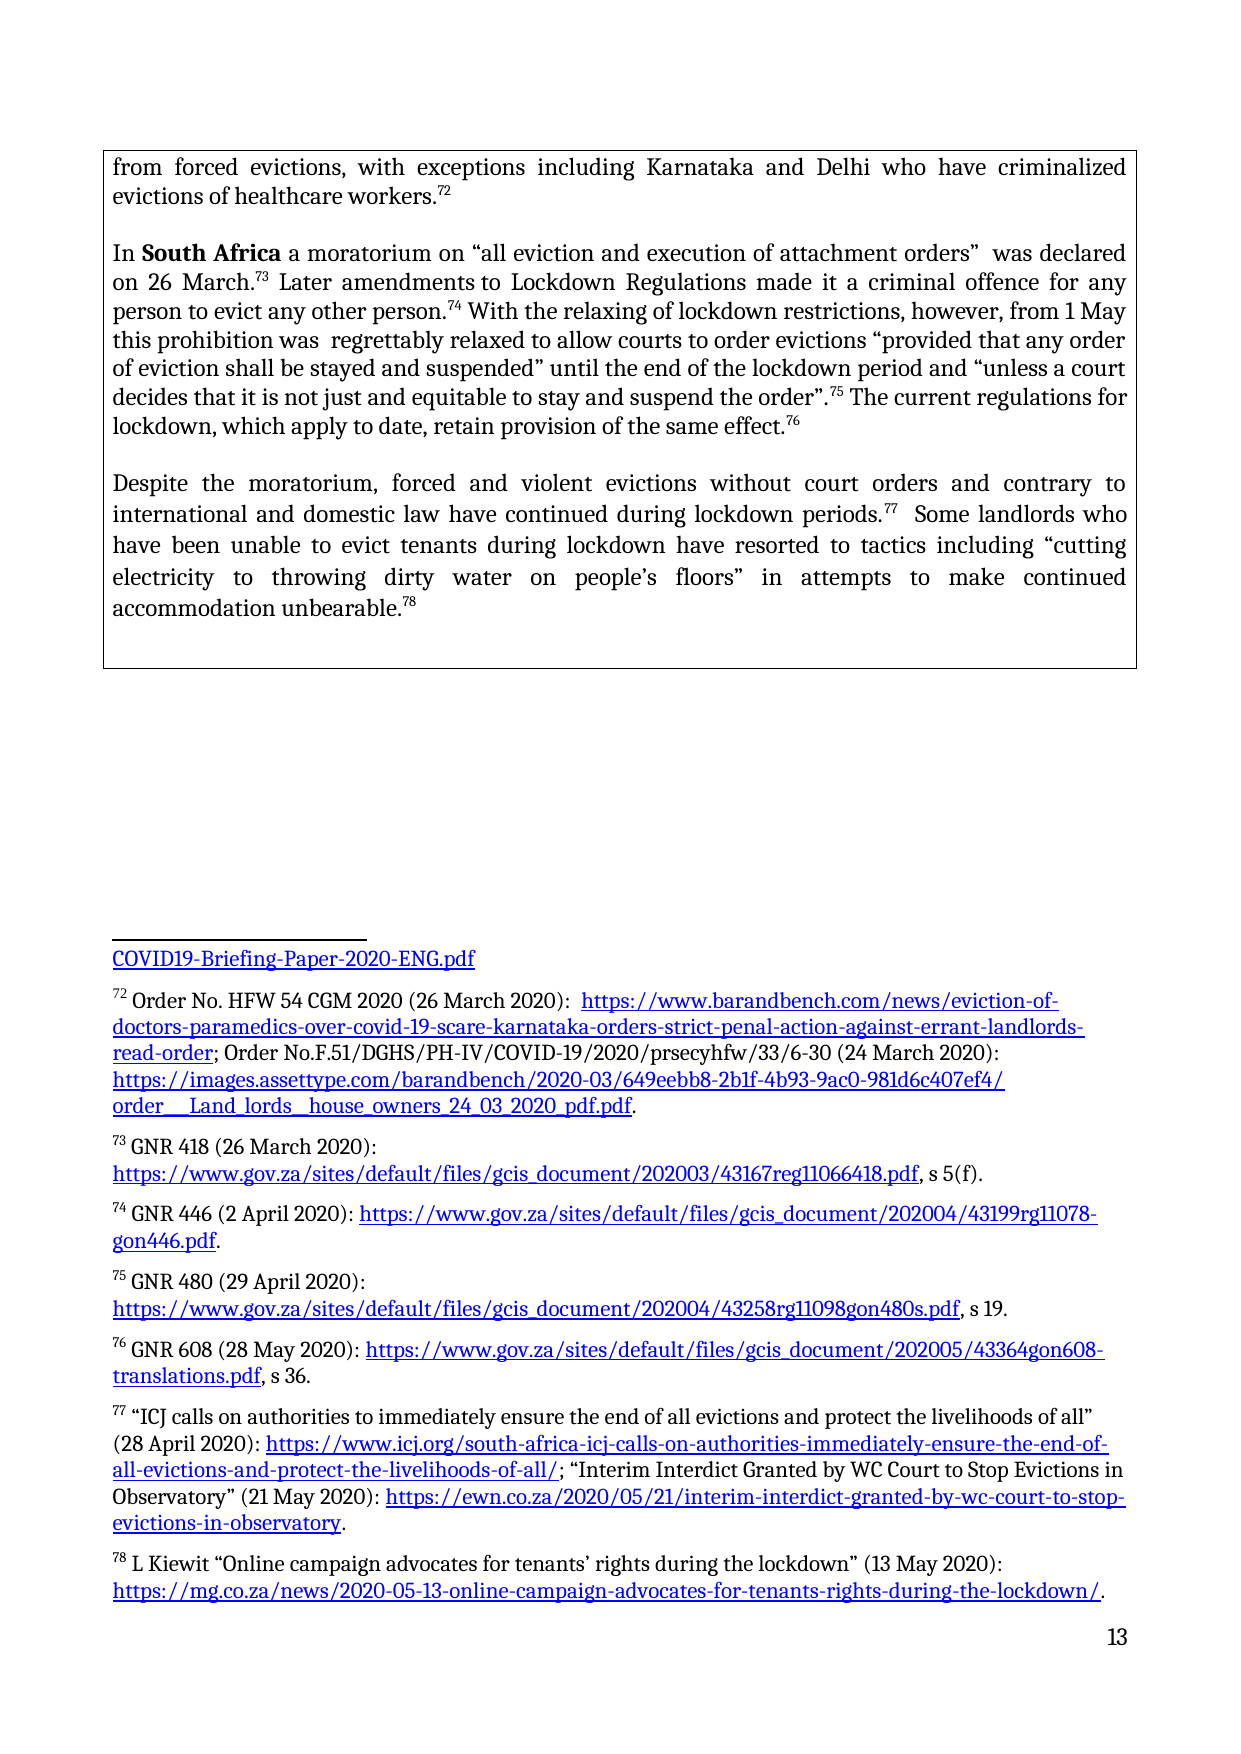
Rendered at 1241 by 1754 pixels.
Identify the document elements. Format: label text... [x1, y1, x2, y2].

text Central Government has condemned forced eviction of healthcare workers who are evicted because they are perceived to be a risk for COVID-19 transmission. Such evictions and threats thereof have been reported throughout the country. The order prohibiting evictions has not been extended to include health care workers. State governments too have not uniformly acted to protect people from forced evictions, with exceptions including Karnataka and Delhi who have criminalized evictions of healthcare workers. [104, 151, 1136, 211]
text Despite the moratorium, forced and violent evictions without court orders and contrary to international and domestic law have continued during lockdown periods. Some landlords who have been unable to evict tenants during lockdown have resorted to tactics including “cutting electricity to throwing dirty water on people’s floors” in attempts to make continued accommodation unbearable. [112, 469, 1128, 622]
text In South Africa a moratorium on “all eviction and execution of attachment orders” was declared on 26 March. Later amendments to Lockdown Regulations made it a criminal offence for any person to evict any other person. With the relaxing of lockdown restrictions, however, from 1 May this prohibition was regrettably relaxed to allow courts to order evictions “provided that any order of eviction shall be stayed and suspended” until the end of the lockdown period and “unless a court decides that it is not just and equitable to stay and suspend the order”. The current regulations for lockdown, which apply to date, retain provision of the same effect. [112, 239, 1128, 441]
